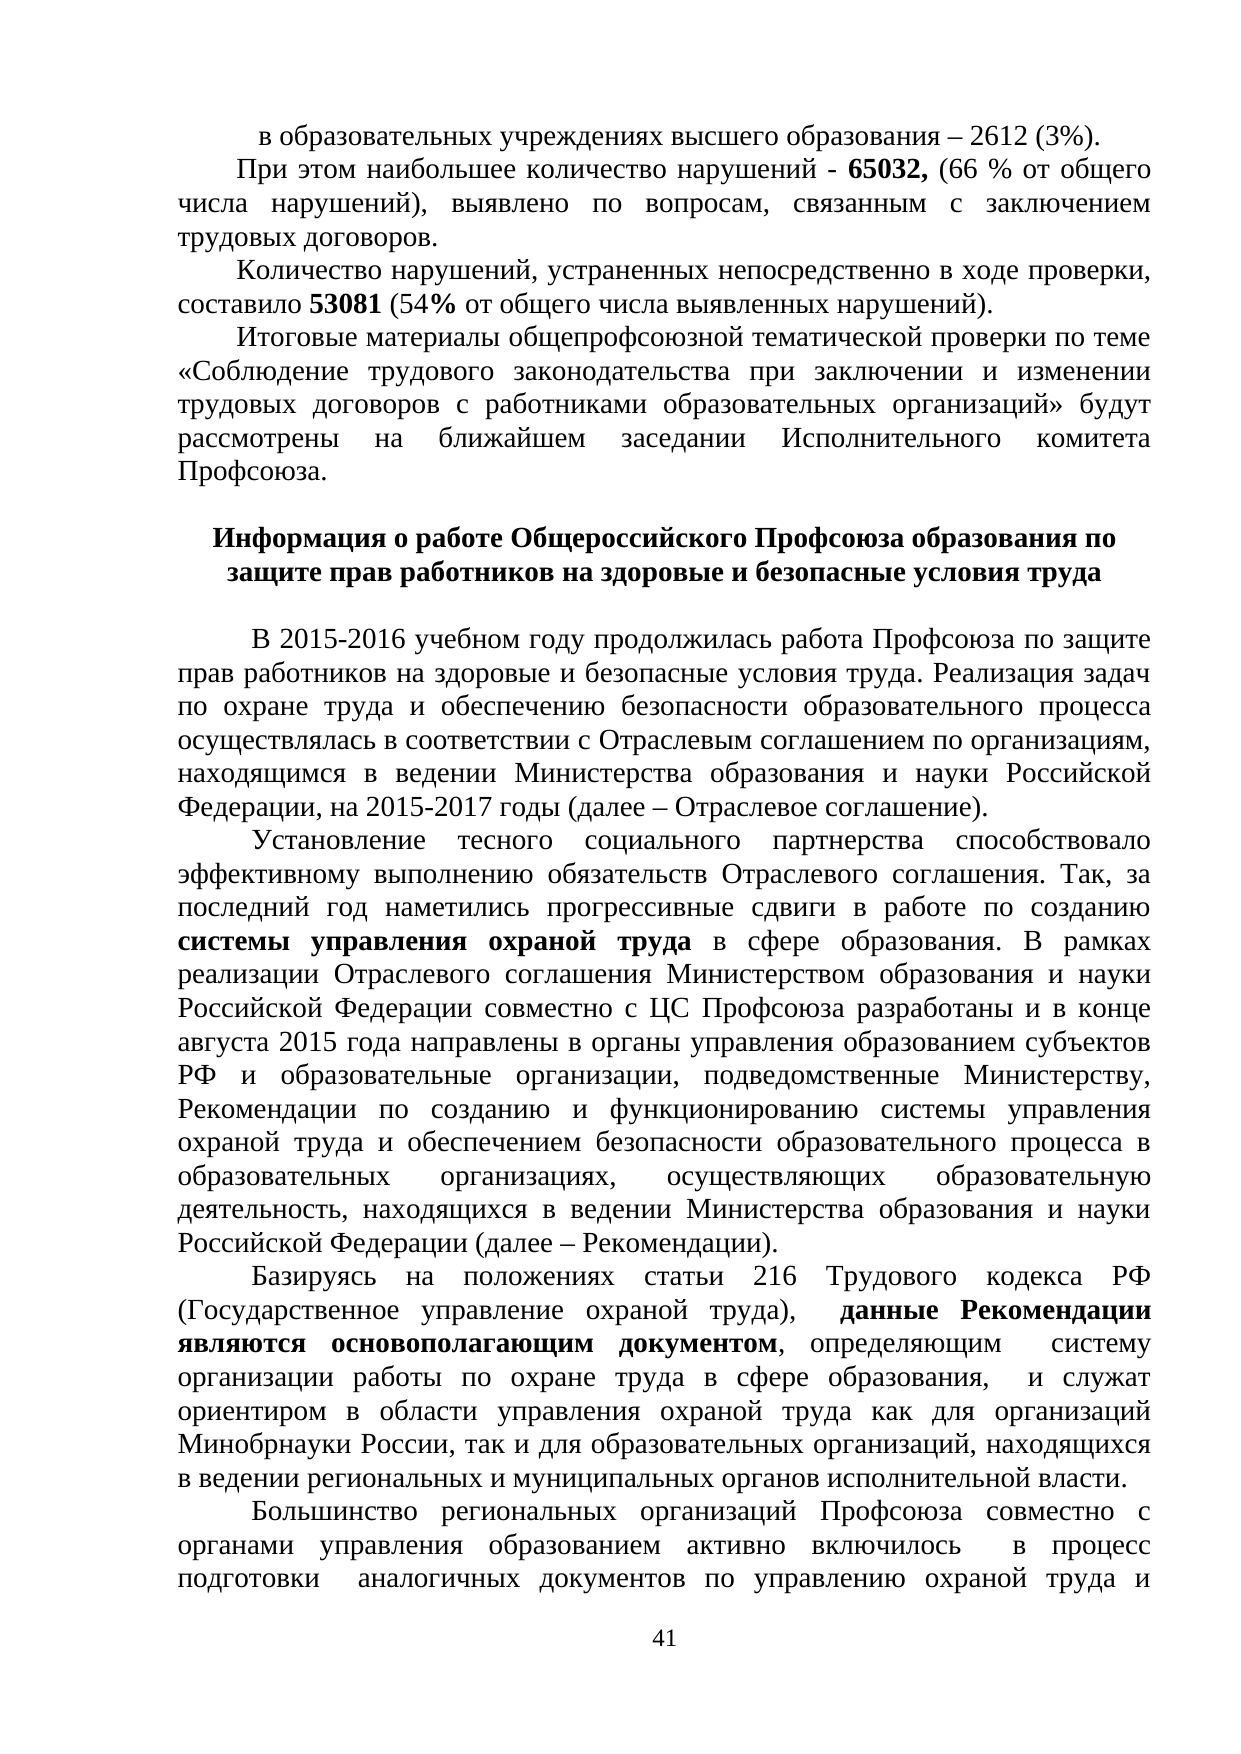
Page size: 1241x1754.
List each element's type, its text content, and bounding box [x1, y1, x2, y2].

text в образовательных учреждениях высшего образования – 2612 (3%). [177, 118, 1152, 152]
text В 2015-2016 учебном году продолжилась работа Профсоюза по защите прав работников на здоровые и безопасные условия труда. Реализация задач по охране труда и обеспечению безопасности образовательного процесса осуществлялась в соответствии с Отраслевым соглашением по организациям, находящимся в ведении Министерства образования и науки Российской Федерации, на 2015-2017 годы (далее – Отраслевое соглашение). [177, 621, 1152, 822]
text Базируясь на положениях статьи 216 Трудового кодекса РФ (Государственное управление охраной труда), данные Рекомендации являются основополагающим документом, определяющим систему организации работы по охране труда в сфере образования, и служат ориентиром в области управления охраной труда как для организаций Минобрнауки России, так и для образовательных организаций, находящихся в ведении региональных и муниципальных органов исполнительной власти. [177, 1258, 1152, 1493]
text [177, 1493, 1152, 1594]
text При этом наибольшее количество нарушений - 65032, (66 % от общего числа нарушений), выявлено по вопросам, связанным с заключением трудовых договоров. [177, 152, 1152, 252]
text Установление тесного социального партнерства способствовало эффективному выполнению обязательств Отраслевого соглашения. Так, за последний год наметились прогрессивные сдвиги в работе по созданию системы управления охраной труда в сфере образования. В рамках реализации Отраслевого соглашения Министерством образования и науки Российской Федерации совместно с ЦС Профсоюза разработаны и в конце августа 2015 года направлены в органы управления образованием субъектов РФ и образовательные организации, подведомственные Министерству, Рекомендации по созданию и функционированию системы управления охраной труда и обеспечением безопасности образовательного процесса в образовательных организациях, осуществляющих образовательную деятельность, находящихся в ведении Министерства образования и науки Российской Федерации (далее – Рекомендации). [177, 822, 1152, 1258]
text Количество нарушений, устраненных непосредственно в ходе проверки, составило 53081 (54% от общего числа выявленных нарушений). [177, 252, 1152, 319]
text Информация о работе Общероссийского Профсоюза образования по защите прав работников на здоровые и безопасные условия труда [177, 521, 1152, 588]
text Итоговые материалы общепрофсоюзной тематической проверки по теме «Соблюдение трудового законодательства при заключении и изменении трудовых договоров с работниками образовательных организаций» будут рассмотрены на ближайшем заседании Исполнительного комитета Профсоюза. [177, 319, 1152, 487]
